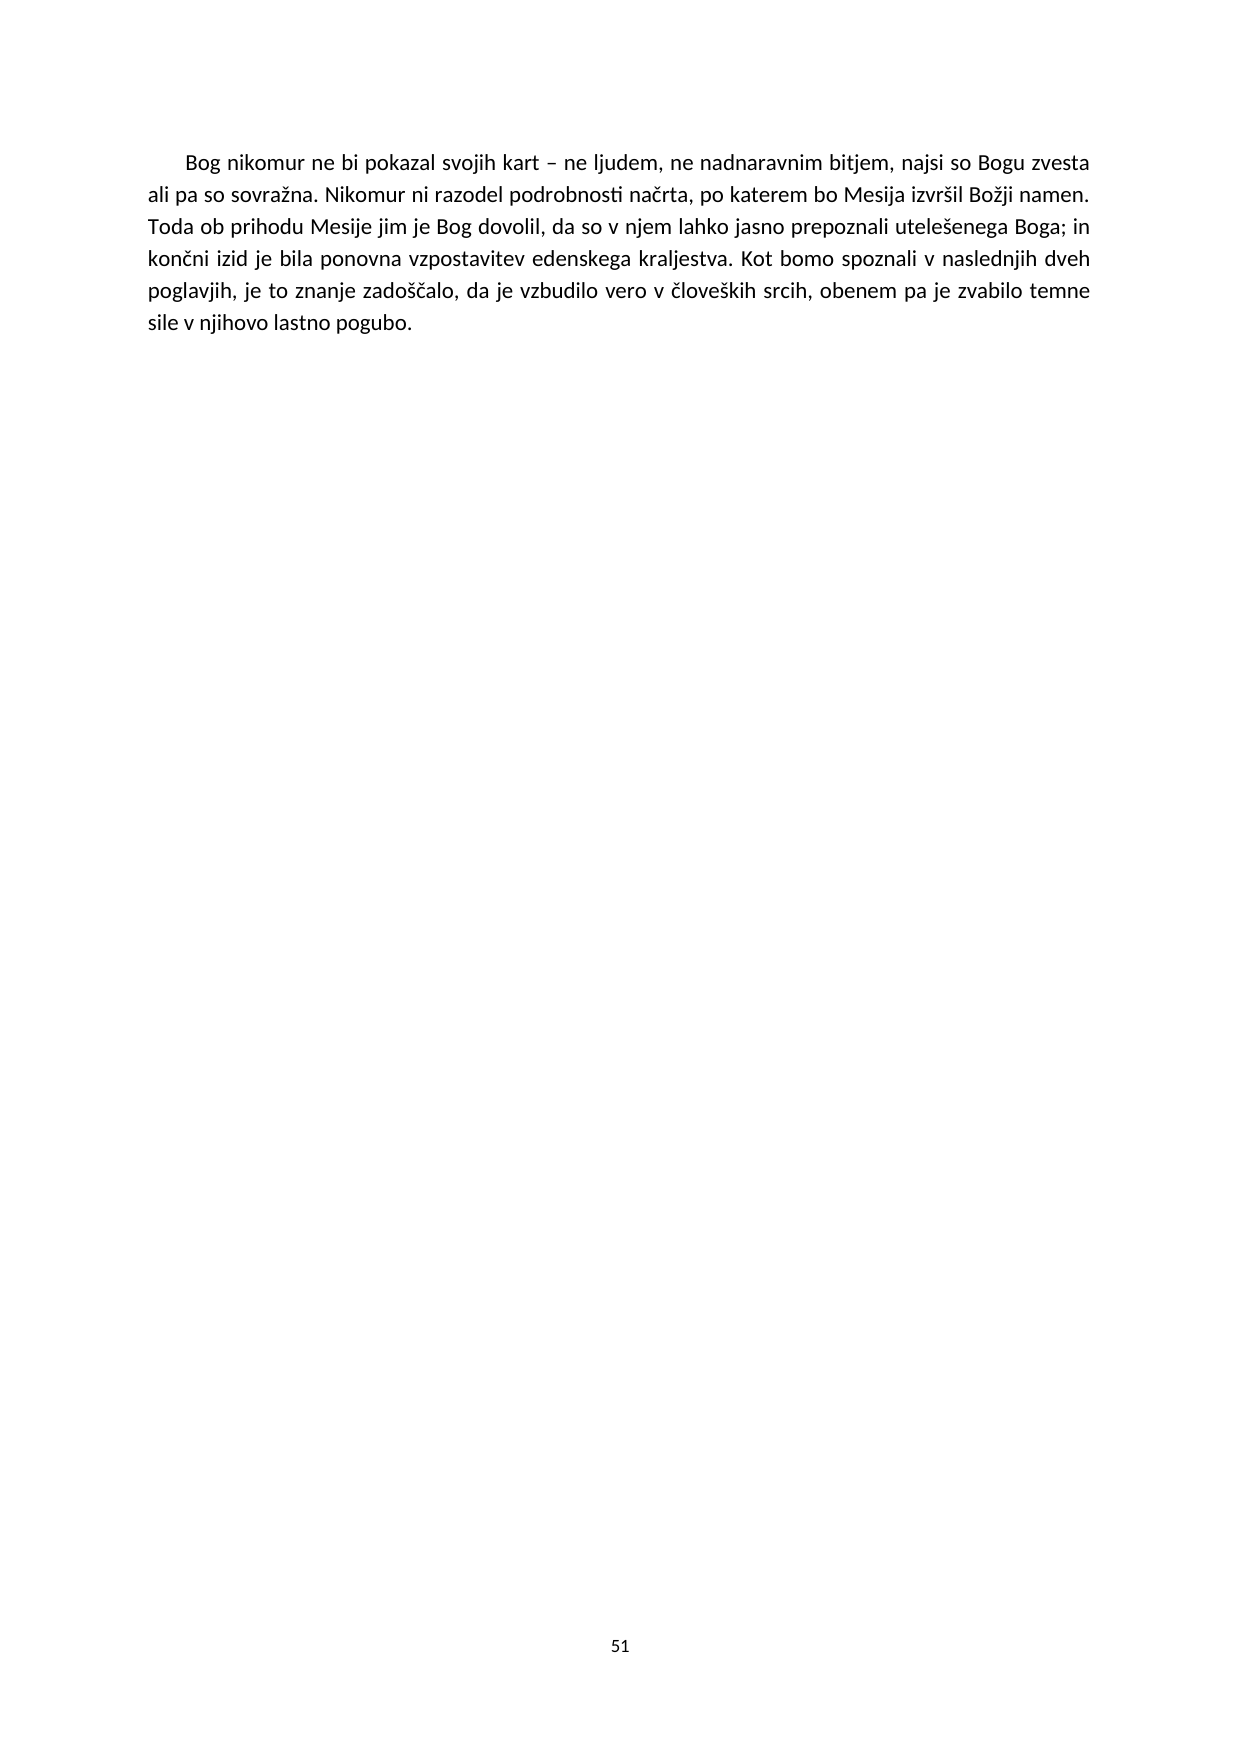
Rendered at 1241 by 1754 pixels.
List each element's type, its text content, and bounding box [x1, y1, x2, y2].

text Bog nikomur ne bi pokazal svojih kart – ne ljudem, ne nadnaravnim bitjem, najsi so Bogu zvesta ali pa so sovražna. Nikomur ni razodel podrobnosti načrta, po katerem bo Mesija izvršil Božji namen. Toda ob prihodu Mesije jim je Bog dovolil, da so v njem lahko jasno prepoznali utelešenega Boga; in končni izid je bila ponovna vzpostavitev edenskega kraljestva. Kot bomo spoznali v naslednjih dveh poglavjih, je to znanje zadoščalo, da je vzbudilo vero v človeških srcih, obenem pa je zvabilo temne sile v njihovo lastno pogubo. [148, 148, 1093, 337]
